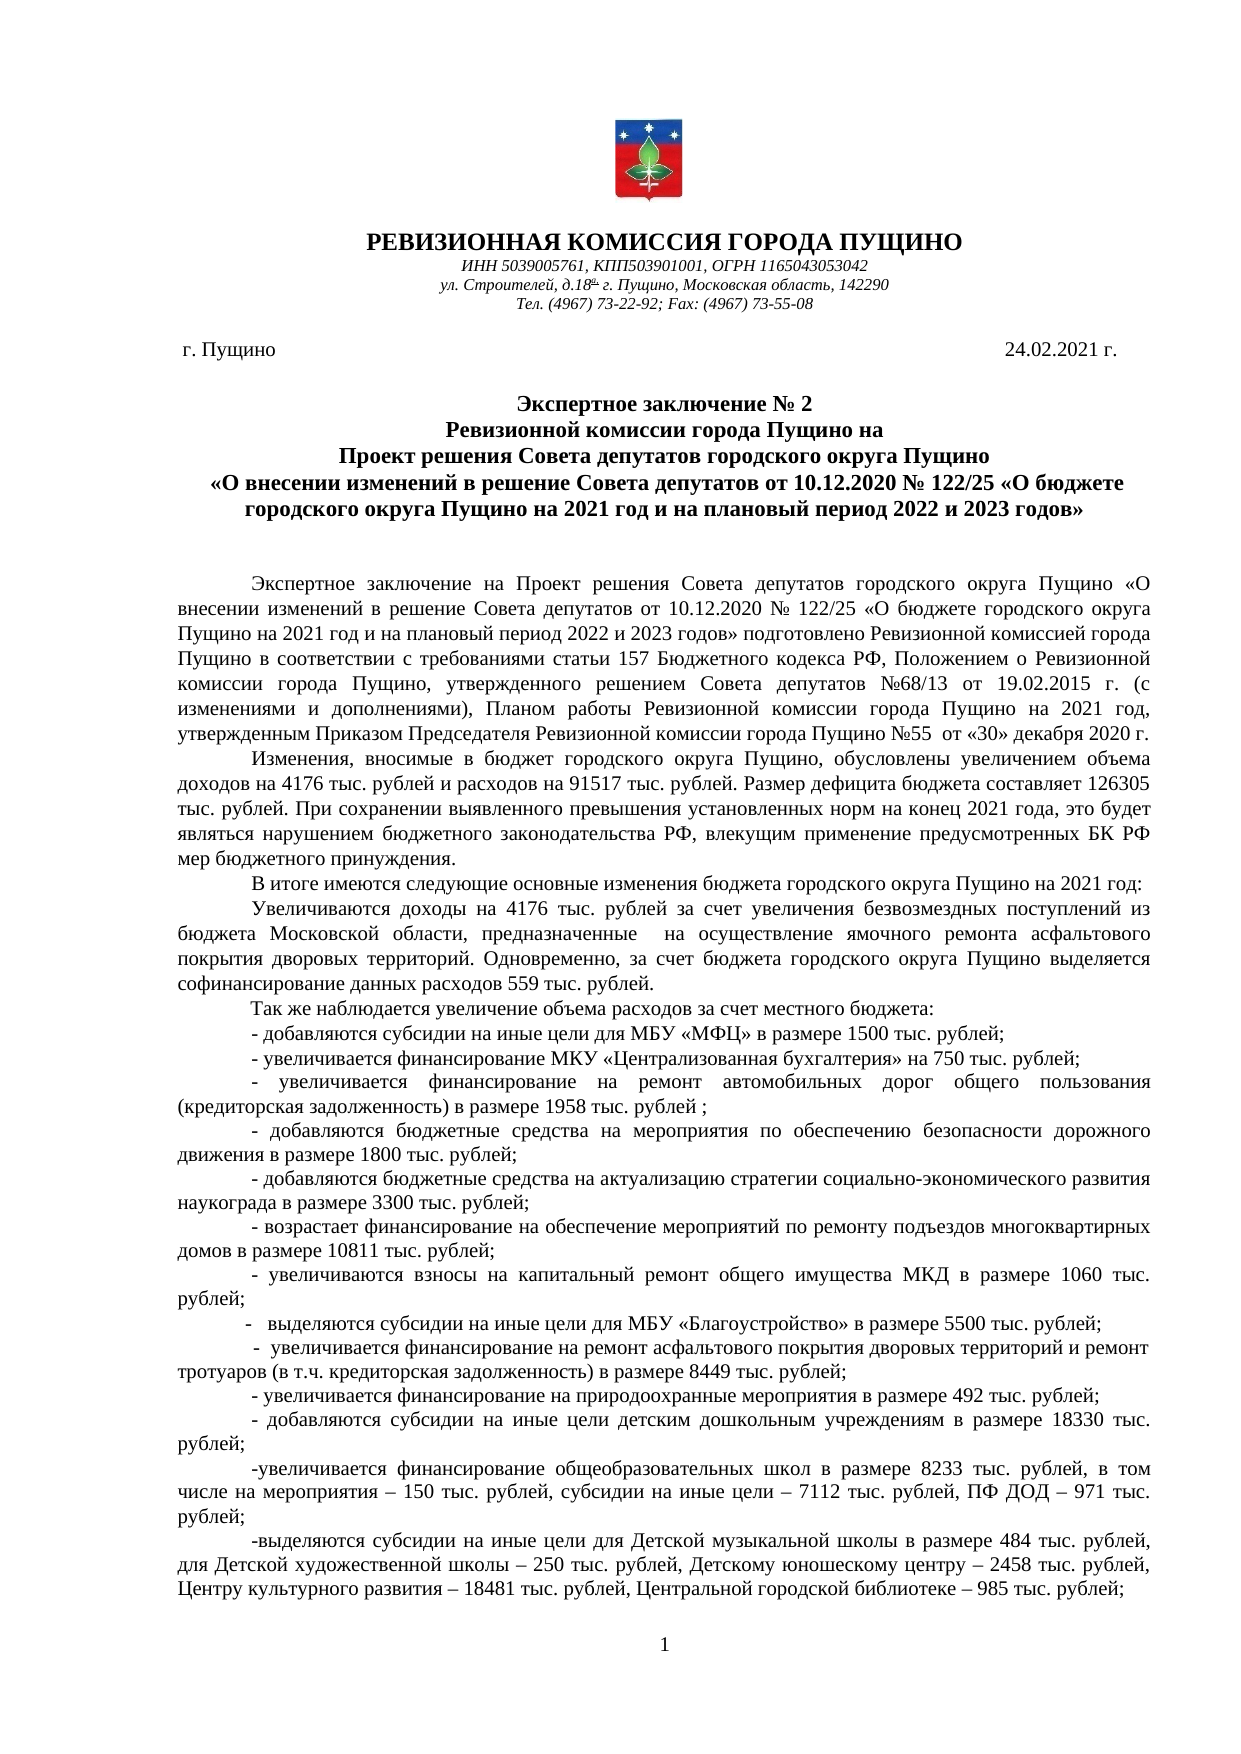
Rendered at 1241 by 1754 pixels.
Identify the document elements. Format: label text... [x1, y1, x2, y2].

text Ревизионной комиссии города Пущино на [177, 416, 1152, 442]
text Экспертное заключение № 2 [177, 389, 1152, 416]
text Увеличиваются доходы на 4176 тыс. рублей за счет увеличения безвозмездных поступлений из бюджета Московской области, предназначенные на осуществление ямочного ремонта асфальтового покрытия дворовых территорий. Одновременно, за счет бюджета городского округа Пущино выделяется софинансирование данных расходов 559 тыс. рублей. [177, 894, 1152, 994]
text - увеличиваются взносы на капитальный ремонт общего имущества МКД в размере 1060 тыс. рублей; [177, 1262, 1152, 1310]
text - добавляются бюджетные средства на актуализацию стратегии социально-экономического развития наукограда в размере 3300 тыс. рублей; [177, 1166, 1152, 1214]
text В итоге имеются следующие основные изменения бюджета городского округа Пущино на 2021 год: [177, 869, 1152, 894]
text - увеличивается финансирование на природоохранные мероприятия в размере 492 тыс. рублей; [177, 1383, 1152, 1407]
text ул. Строителей, д.18а, г. Пущино, Московская область, 142290 [177, 274, 1152, 294]
text - увеличивается финансирование на ремонт асфальтового покрытия дворовых территорий и ремонт тротуаров (в т.ч. кредиторская задолженность) в размере 8449 тыс. рублей; [177, 1335, 1152, 1383]
text -увеличивается финансирование общеобразовательных школ в размере 8233 тыс. рублей, в том числе на мероприятия – 150 тыс. рублей, субсидии на иные цели – 7112 тыс. рублей, ПФ ДОД – 971 тыс. рублей; [177, 1455, 1152, 1528]
text - добавляются субсидии на иные цели детским дошкольным учреждениям в размере 18330 тыс. рублей; [177, 1407, 1152, 1455]
text «О внесении изменений в решение Совета депутатов от 10.12.2020 № 122/25 «О бюджете городского округа Пущино на 2021 год и на плановый период 2022 и 2023 годов» [177, 469, 1152, 521]
text Экспертное заключение на Проект решения Совета депутатов городского округа Пущино «О внесении изменений в решение Совета депутатов от 10.12.2020 № 122/25 «О бюджете городского округа Пущино на 2021 год и на плановый период 2022 и 2023 годов» подготовлено Ревизионной комиссией города Пущино в соответствии с требованиями статьи 157 Бюджетного кодекса РФ, Положением о Ревизионной комиссии города Пущино, утвержденного решением Совета депутатов №68/13 от 19.02.2015 г. (с изменениями и дополнениями), Планом работы Ревизионной комиссии города Пущино на 2021 год, утвержденным Приказом Председателя Ревизионной комиссии города Пущино №55 от «30» декабря 2020 г. [177, 569, 1152, 744]
picture [615, 118, 683, 203]
text Проект решения Совета депутатов городского округа Пущино [177, 442, 1152, 469]
text - возрастает финансирование на обеспечение мероприятий по ремонту подъездов многоквартирных домов в размере 10811 тыс. рублей; [177, 1214, 1152, 1262]
text РЕВИЗИОННАЯ КОМИССИЯ ГОРОДА ПУЩИНО [177, 227, 1152, 255]
text - добавляются бюджетные средства на мероприятия по обеспечению безопасности дорожного движения в размере 1800 тыс. рублей; [177, 1118, 1152, 1166]
text г. Пущино 24.02.2021 г. [177, 337, 1152, 361]
text - увеличивается финансирование на ремонт автомобильных дорог общего пользования (кредиторская задолженность) в размере 1958 тыс. рублей ; [177, 1069, 1152, 1118]
text ИНН 5039005761, КПП503901001, ОГРН 1165043053042 [177, 255, 1152, 274]
text Изменения, вносимые в бюджет городского округа Пущино, обусловлены увеличением объема доходов на 4176 тыс. рублей и расходов на 91517 тыс. рублей. Размер дефицита бюджета составляет 126305 тыс. рублей. При сохранении выявленного превышения установленных норм на конец 2021 года, это будет являться нарушением бюджетного законодательства РФ, влекущим применение предусмотренных БК РФ мер бюджетного принуждения. [177, 744, 1152, 869]
text - выделяются субсидии на иные цели для МБУ «Благоустройство» в размере 5500 тыс. рублей; [177, 1310, 1152, 1335]
text Так же наблюдается увеличение объема расходов за счет местного бюджета: [177, 994, 1152, 1019]
text Тел. (4967) 73-22-92; Fax: (4967) 73-55-08 [177, 294, 1152, 313]
text - добавляются субсидии на иные цели для МБУ «МФЦ» в размере 1500 тыс. рублей; [177, 1019, 1152, 1044]
text - увеличивается финансирование МКУ «Централизованная бухгалтерия» на 750 тыс. рублей; [177, 1044, 1152, 1069]
text -выделяются субсидии на иные цели для Детской музыкальной школы в размере 484 тыс. рублей, для Детской художественной школы – 250 тыс. рублей, Детскому юношескому центру – 2458 тыс. рублей, Центру культурного развития – 18481 тыс. рублей, Центральной городской библиотеке – 985 тыс. рублей; [177, 1528, 1152, 1600]
